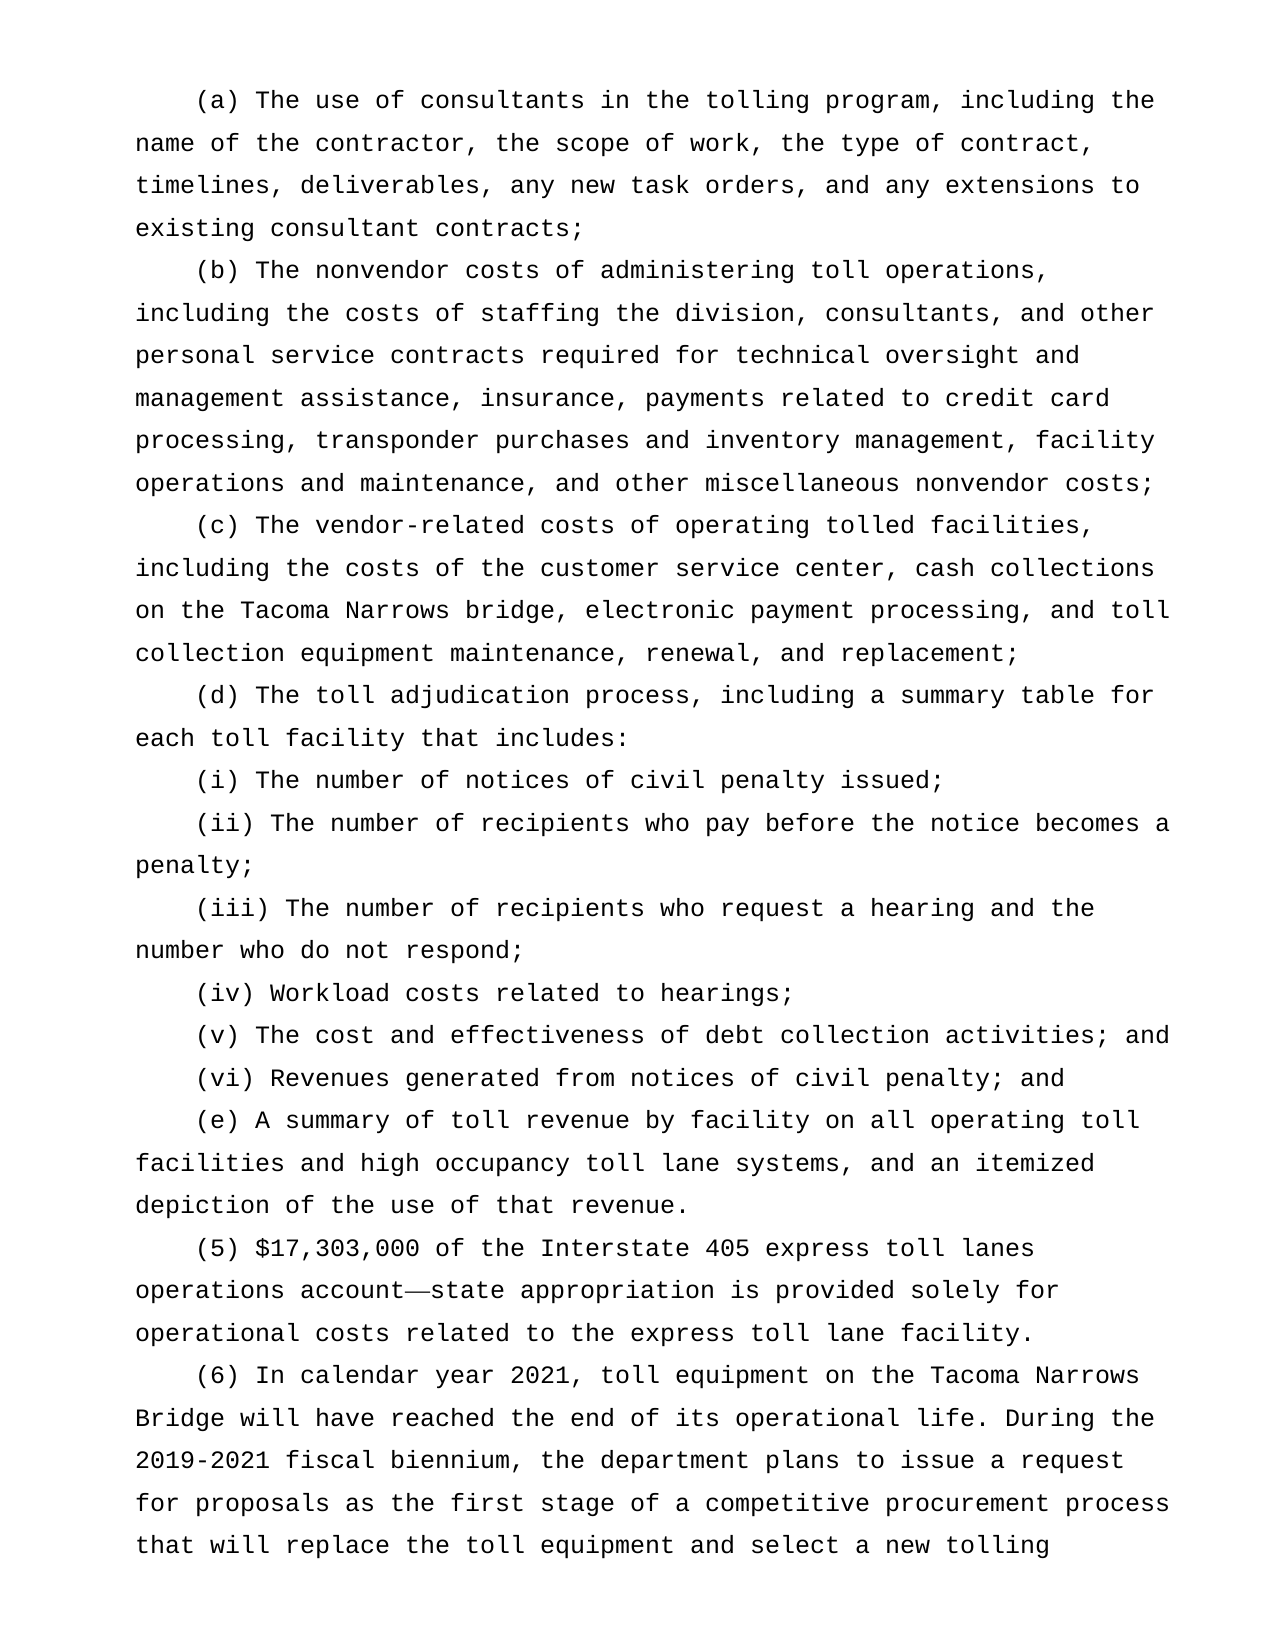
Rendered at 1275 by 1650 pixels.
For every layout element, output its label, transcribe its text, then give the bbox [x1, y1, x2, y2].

text (ii) The number of recipients who pay before the notice becomes a penalty; [135, 797, 1170, 882]
text (c) The vendor-related costs of operating tolled facilities, including the costs of the customer service center, cash collections on the Tacoma Narrows bridge, electronic payment processing, and toll collection equipment maintenance, renewal, and replacement; [135, 500, 1170, 670]
text (iii) The number of recipients who request a hearing and the number who do not respond; [135, 882, 1170, 967]
text (d) The toll adjudication process, including a summary table for each toll facility that includes: [135, 670, 1170, 755]
text (iv) Workload costs related to hearings; [135, 967, 1170, 1010]
text (a) The use of consultants in the tolling program, including the name of the contractor, the scope of work, the type of contract, timelines, deliverables, any new task orders, and any extensions to existing consultant contracts; [135, 75, 1170, 245]
text (5) $17,303,000 of the Interstate 405 express toll lanes operations account—state appropriation is provided solely for operational costs related to the express toll lane facility. [135, 1222, 1170, 1350]
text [135, 1350, 1170, 1562]
text (b) The nonvendor costs of administering toll operations, including the costs of staffing the division, consultants, and other personal service contracts required for technical oversight and management assistance, insurance, payments related to credit card processing, transponder purchases and inventory management, facility operations and maintenance, and other miscellaneous nonvendor costs; [135, 245, 1170, 500]
text (vi) Revenues generated from notices of civil penalty; and [135, 1052, 1170, 1095]
text (i) The number of notices of civil penalty issued; [135, 755, 1170, 797]
text (v) The cost and effectiveness of debt collection activities; and [135, 1010, 1170, 1052]
text (e) A summary of toll revenue by facility on all operating toll facilities and high occupancy toll lane systems, and an itemized depiction of the use of that revenue. [135, 1095, 1170, 1222]
